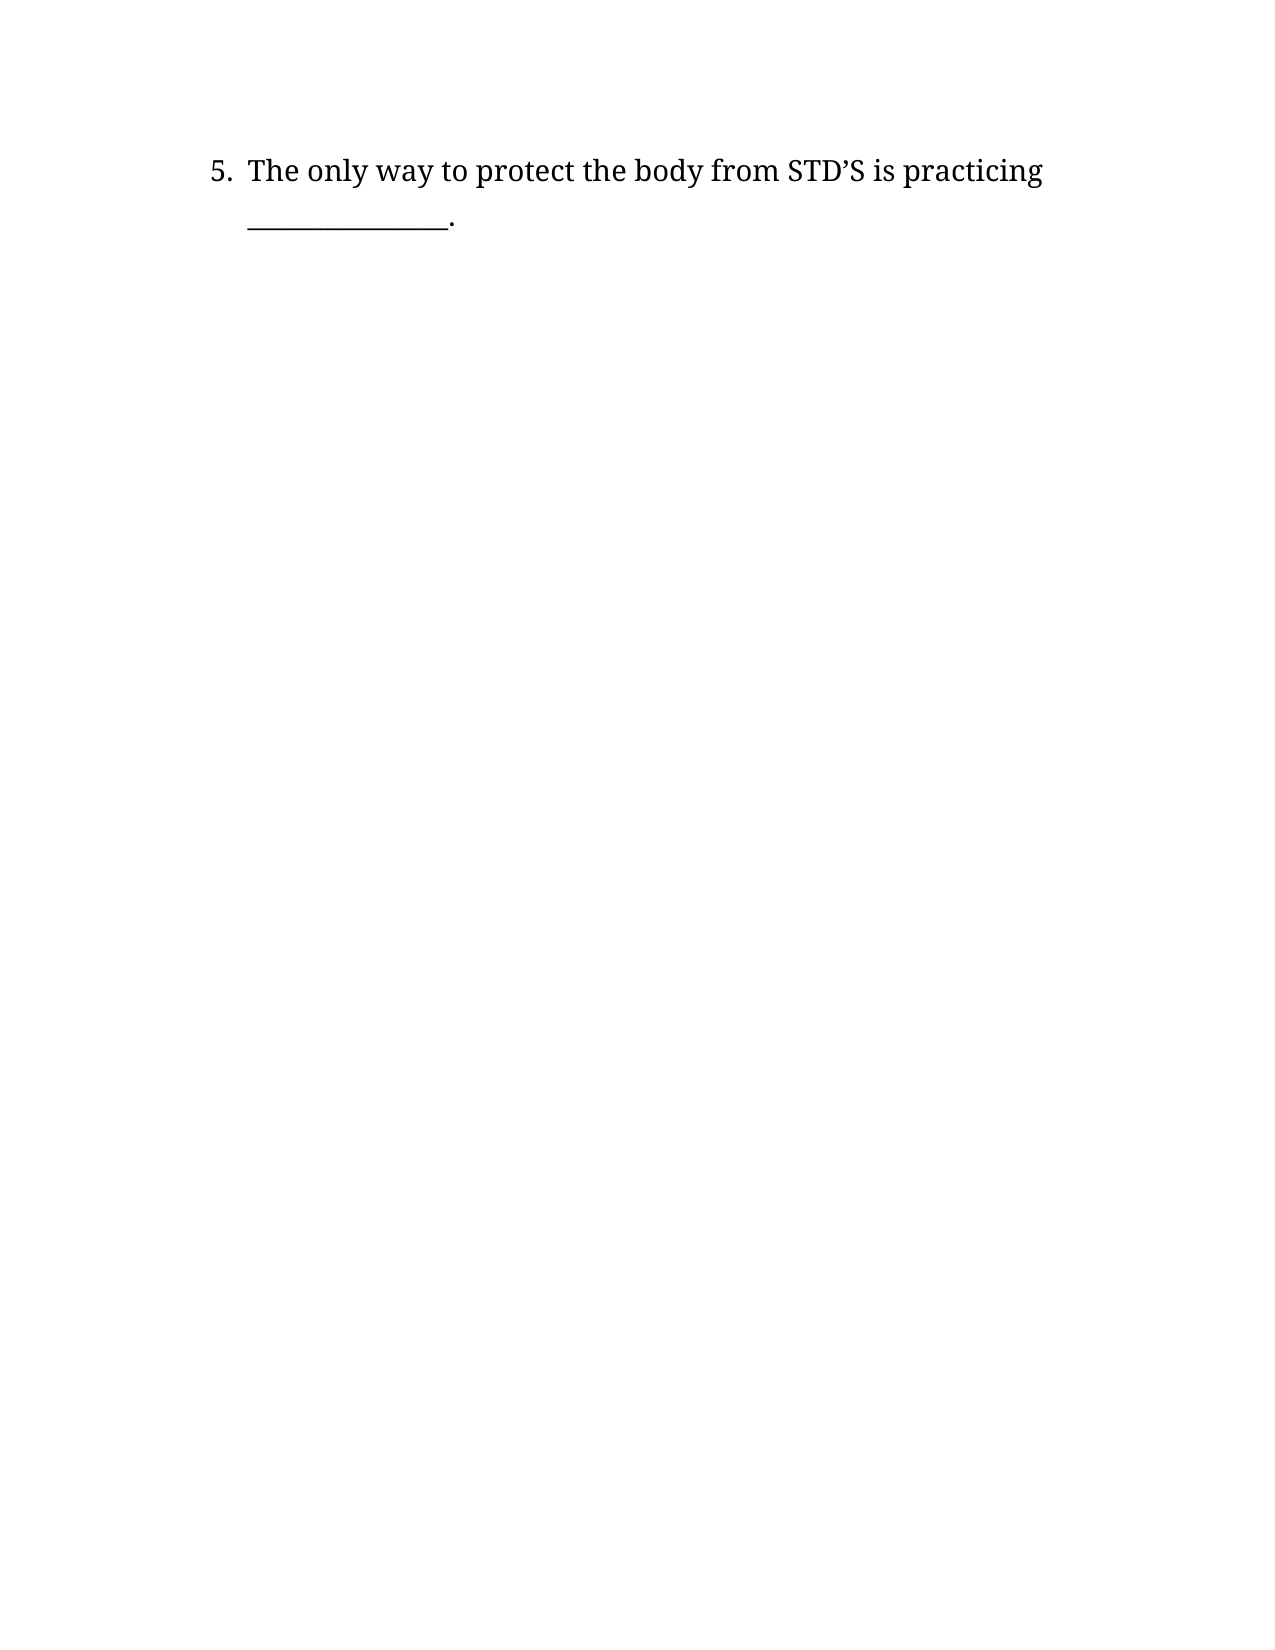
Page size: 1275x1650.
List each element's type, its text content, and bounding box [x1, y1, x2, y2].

list The only way to protect the body from STD’S is practicing _______________. [210, 150, 1125, 235]
